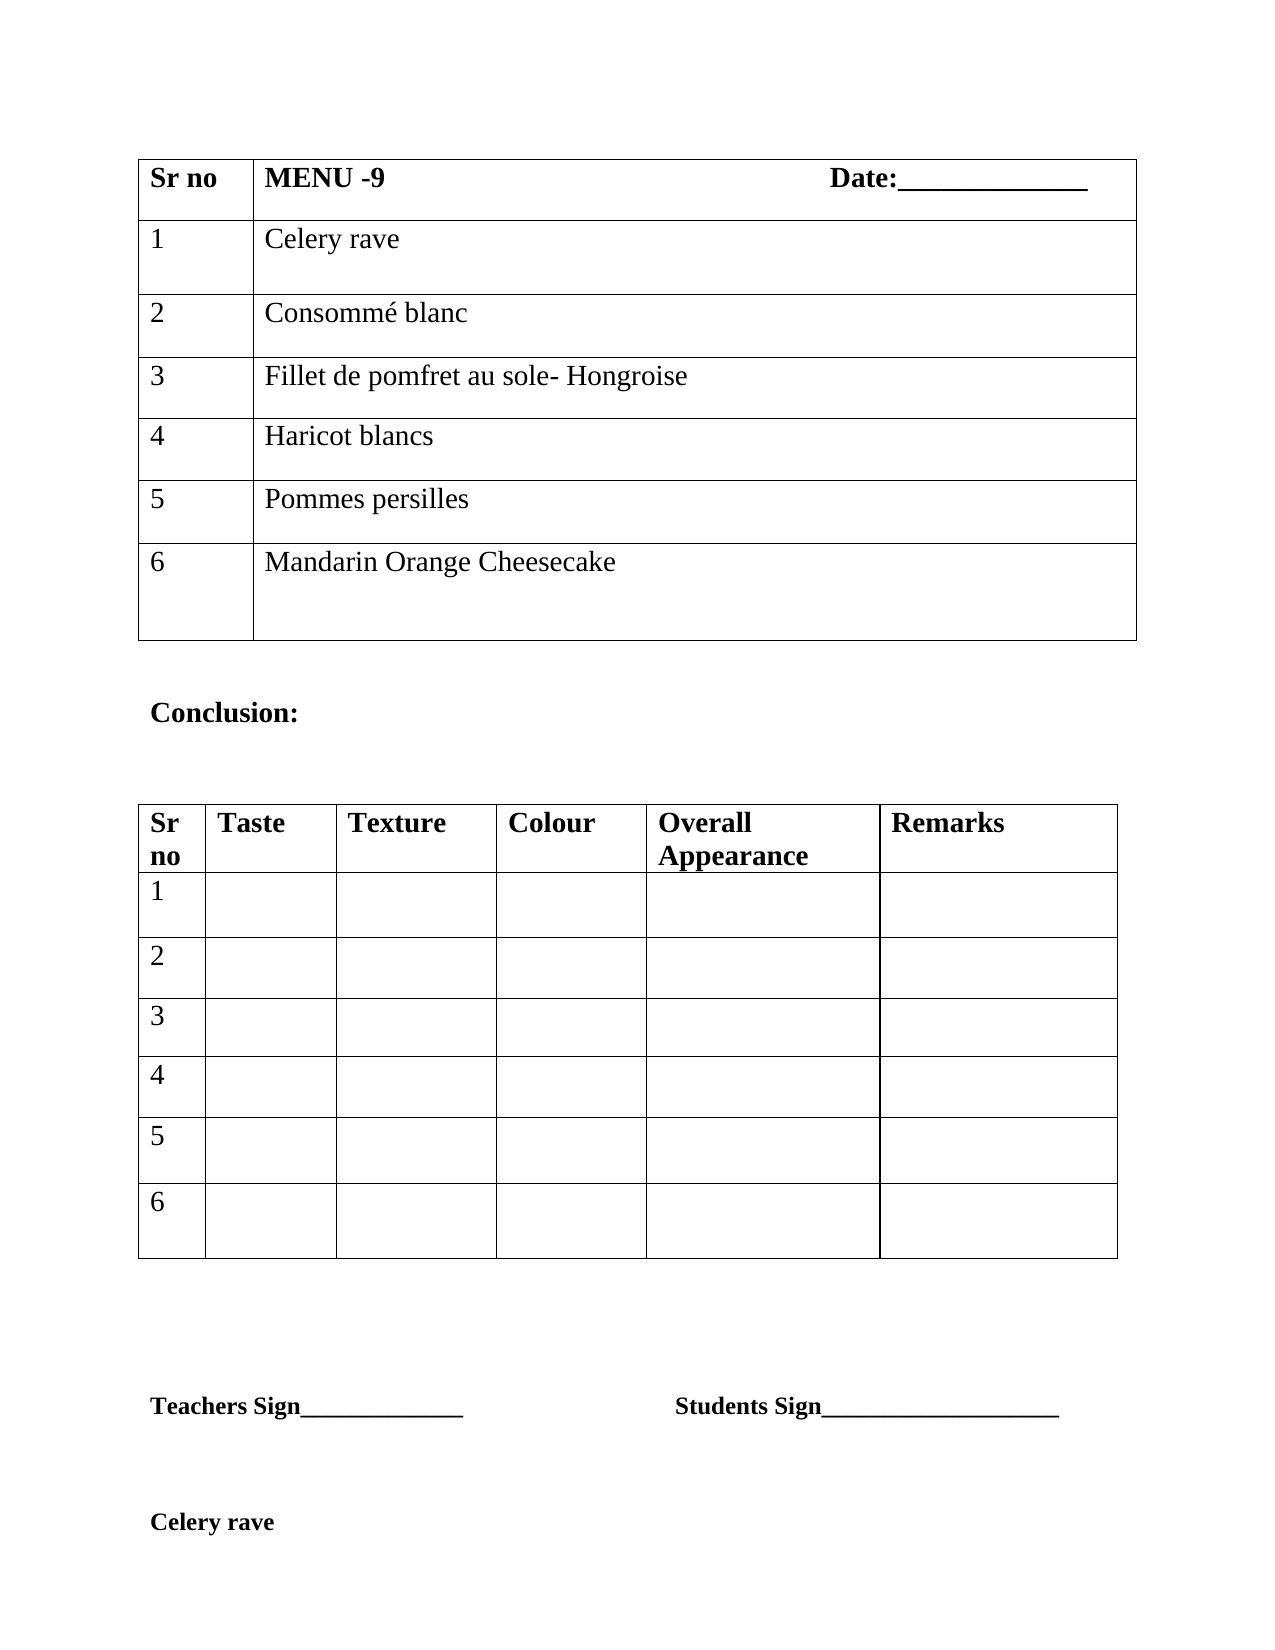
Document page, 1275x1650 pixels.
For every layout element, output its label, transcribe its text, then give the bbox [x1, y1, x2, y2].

table_cell [497, 1057, 646, 1117]
table_header Colour [497, 805, 646, 872]
table_cell [497, 1184, 646, 1258]
table_cell [206, 1184, 336, 1258]
table_cell [647, 873, 879, 937]
table_cell 2 [139, 938, 205, 997]
table_cell [497, 1118, 646, 1183]
table_cell [206, 938, 336, 997]
table_cell [647, 1118, 879, 1183]
table_cell [337, 1057, 496, 1117]
table_cell Mandarin Orange Cheesecake [254, 544, 1136, 640]
table_cell [206, 1057, 336, 1117]
table_cell 3 [139, 358, 253, 417]
table_header Overall Appearance [647, 805, 879, 872]
table_cell [206, 873, 336, 937]
table_cell 2 [139, 295, 253, 357]
table_header Remarks [881, 805, 1117, 872]
table_header MENU -9 Date:_____________ [254, 160, 1136, 220]
table_header Taste [206, 805, 336, 872]
table_cell [647, 938, 879, 997]
table_cell [881, 938, 1117, 997]
table_cell Fillet de pomfret au sole- Hongroise [254, 358, 1136, 417]
table_cell [647, 1057, 879, 1117]
table_cell 1 [139, 221, 253, 294]
table_cell [647, 1184, 879, 1258]
table_cell Celery rave [254, 221, 1136, 294]
table_cell [647, 999, 879, 1056]
table_cell Consommé blanc [254, 295, 1136, 357]
table_cell [337, 938, 496, 997]
table_cell [881, 1118, 1117, 1183]
table_cell 3 [139, 999, 205, 1056]
table_header Sr no [139, 160, 253, 220]
table_cell [497, 938, 646, 997]
table_cell 6 [139, 1184, 205, 1258]
table_cell 4 [139, 1057, 205, 1117]
text Conclusion: [150, 695, 1125, 729]
table_cell 6 [139, 544, 253, 640]
text Teachers Sign_____________ Students Sign___________________ [150, 1391, 1125, 1420]
table_cell 1 [139, 873, 205, 937]
table_cell [881, 1184, 1117, 1258]
table_cell [206, 999, 336, 1056]
table_header Texture [337, 805, 496, 872]
table_cell [337, 1118, 496, 1183]
table_cell [881, 999, 1117, 1056]
table_cell 4 [139, 419, 253, 480]
table_cell [881, 1057, 1117, 1117]
table_cell [497, 873, 646, 937]
table_cell Haricot blancs [254, 419, 1136, 480]
table_cell [337, 1184, 496, 1258]
text Celery rave [150, 1507, 1125, 1536]
table_cell [206, 1118, 336, 1183]
table_header Sr no [139, 805, 205, 872]
table_cell [337, 999, 496, 1056]
table_cell [881, 873, 1117, 937]
table_cell [337, 873, 496, 937]
table_cell Pommes persilles [254, 481, 1136, 543]
table_cell 5 [139, 1118, 205, 1183]
table_cell [497, 999, 646, 1056]
table_cell 5 [139, 481, 253, 543]
